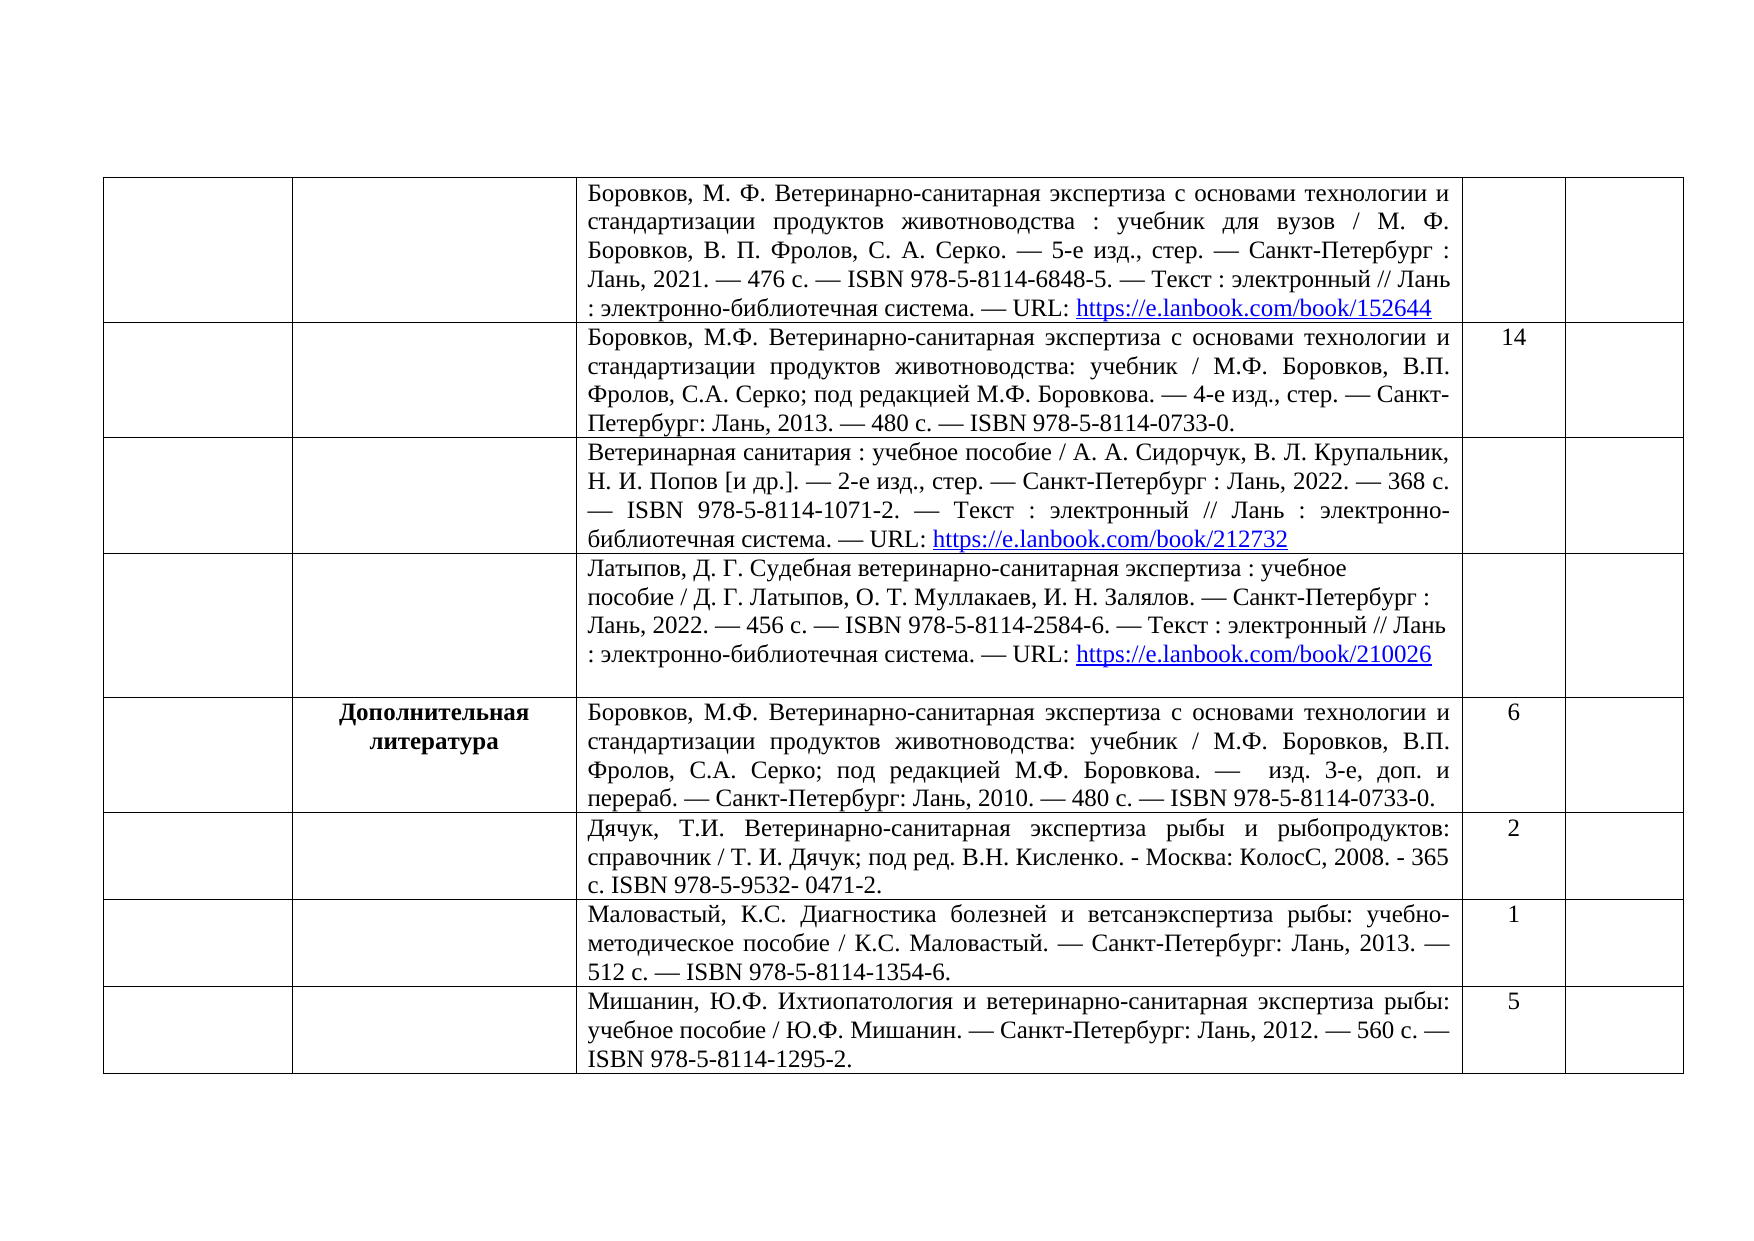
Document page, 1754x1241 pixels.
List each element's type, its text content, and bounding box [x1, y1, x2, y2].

table_cell [293, 323, 576, 437]
table_cell [1566, 813, 1683, 899]
table_cell Боровков, М.Ф. Ветеринарно-санитарная экспертиза с основами технологии и стандартизации продуктов животноводства: учебник / М.Ф. Боровков, В.П. Фролов, С.А. Серко; под редакцией М.Ф. Боровкова. — изд. 3-е, доп. и перераб. — Санкт-Петербург: Лань, 2010. — 480 с. — ISBN 978-5-8114-0733-0. [577, 698, 1462, 812]
table_cell [1566, 178, 1683, 321]
table_cell [293, 813, 576, 899]
table_cell 14 [1463, 323, 1565, 437]
table_cell [293, 987, 576, 1073]
table_cell Латыпов, Д. Г. Судебная ветеринарно-санитарная экспертиза : учебное пособие / Д. Г. Латыпов, О. Т. Муллакаев, И. Н. Залялов. — Санкт-Петербург : Лань, 2022. — 456 с. — ISBN 978-5-8114-2584-6. — Текст : электронный // Лань : электронно-библиотечная система. — URL: https://e.lanbook.com/book/210026 [577, 554, 1462, 697]
table_cell 6 [1463, 698, 1565, 812]
table_cell [1566, 554, 1683, 697]
table_cell [104, 698, 292, 812]
table_cell [1566, 438, 1683, 552]
table_cell Дополнительная литература [293, 698, 576, 812]
table_cell [1463, 178, 1565, 321]
table_cell [1463, 438, 1565, 552]
table_cell [293, 178, 576, 321]
table_cell [1566, 698, 1683, 812]
table_cell [104, 323, 292, 437]
table_cell [293, 438, 576, 552]
table_cell [1566, 900, 1683, 986]
table_cell 2 [1463, 813, 1565, 899]
table_cell Боровков, М. Ф. Ветеринарно-санитарная экспертиза с основами технологии и стандартизации продуктов животноводства : учебник для вузов / М. Ф. Боровков, В. П. Фролов, С. А. Серко. — 5-е изд., стер. — Санкт-Петербург : Лань, 2021. — 476 с. — ISBN 978-5-8114-6848-5. — Текст : электронный // Лань : электронно-библиотечная система. — URL: https://e.lanbook.com/book/152644 [577, 178, 1462, 321]
table_cell Ветеринарная санитария : учебное пособие / А. А. Сидорчук, В. Л. Крупальник, Н. И. Попов [и др.]. — 2-е изд., стер. — Санкт-Петербург : Лань, 2022. — 368 с. — ISBN 978-5-8114-1071-2. — Текст : электронный // Лань : электронно-библиотечная система. — URL: https://e.lanbook.com/book/212732 [577, 438, 1462, 552]
table_cell Мишанин, Ю.Ф. Ихтиопатология и ветеринарно-санитарная экспертиза рыбы: учебное пособие / Ю.Ф. Мишанин. — Санкт-Петербург: Лань, 2012. — 560 с. — ISBN 978-5-8114-1295-2. [577, 987, 1462, 1073]
table_cell [104, 987, 292, 1073]
table_cell Дячук, Т.И. Ветеринарно-санитарная экспертиза рыбы и рыбопродуктов: справочник / Т. И. Дячук; под ред. В.Н. Кисленко. - Москва: КолосС, 2008. - 365 с. ISBN 978-5-9532- 0471-2. [577, 813, 1462, 899]
table_cell [104, 900, 292, 986]
table_cell Маловастый, К.С. Диагностика болезней и ветсанэкспертиза рыбы: учебно-методическое пособие / К.С. Маловастый. — Санкт-Петербург: Лань, 2013. — 512 с. — ISBN 978-5-8114-1354-6. [577, 900, 1462, 986]
table_cell [104, 178, 292, 321]
table_cell [104, 438, 292, 552]
table_cell [1566, 323, 1683, 437]
table_cell [293, 554, 576, 697]
table_cell [1566, 987, 1683, 1073]
table_cell Боровков, М.Ф. Ветеринарно-санитарная экспертиза с основами технологии и стандартизации продуктов животноводства: учебник / М.Ф. Боровков, В.П. Фролов, С.А. Серко; под редакцией М.Ф. Боровкова. — 4-е изд., стер. — Санкт-Петербург: Лань, 2013. — 480 с. — ISBN 978-5-8114-0733-0. [577, 323, 1462, 437]
table_cell [104, 813, 292, 899]
table_cell [104, 554, 292, 697]
table_cell [1463, 554, 1565, 697]
table_cell [293, 900, 576, 986]
table_cell 5 [1463, 987, 1565, 1073]
table_cell 1 [1463, 900, 1565, 986]
